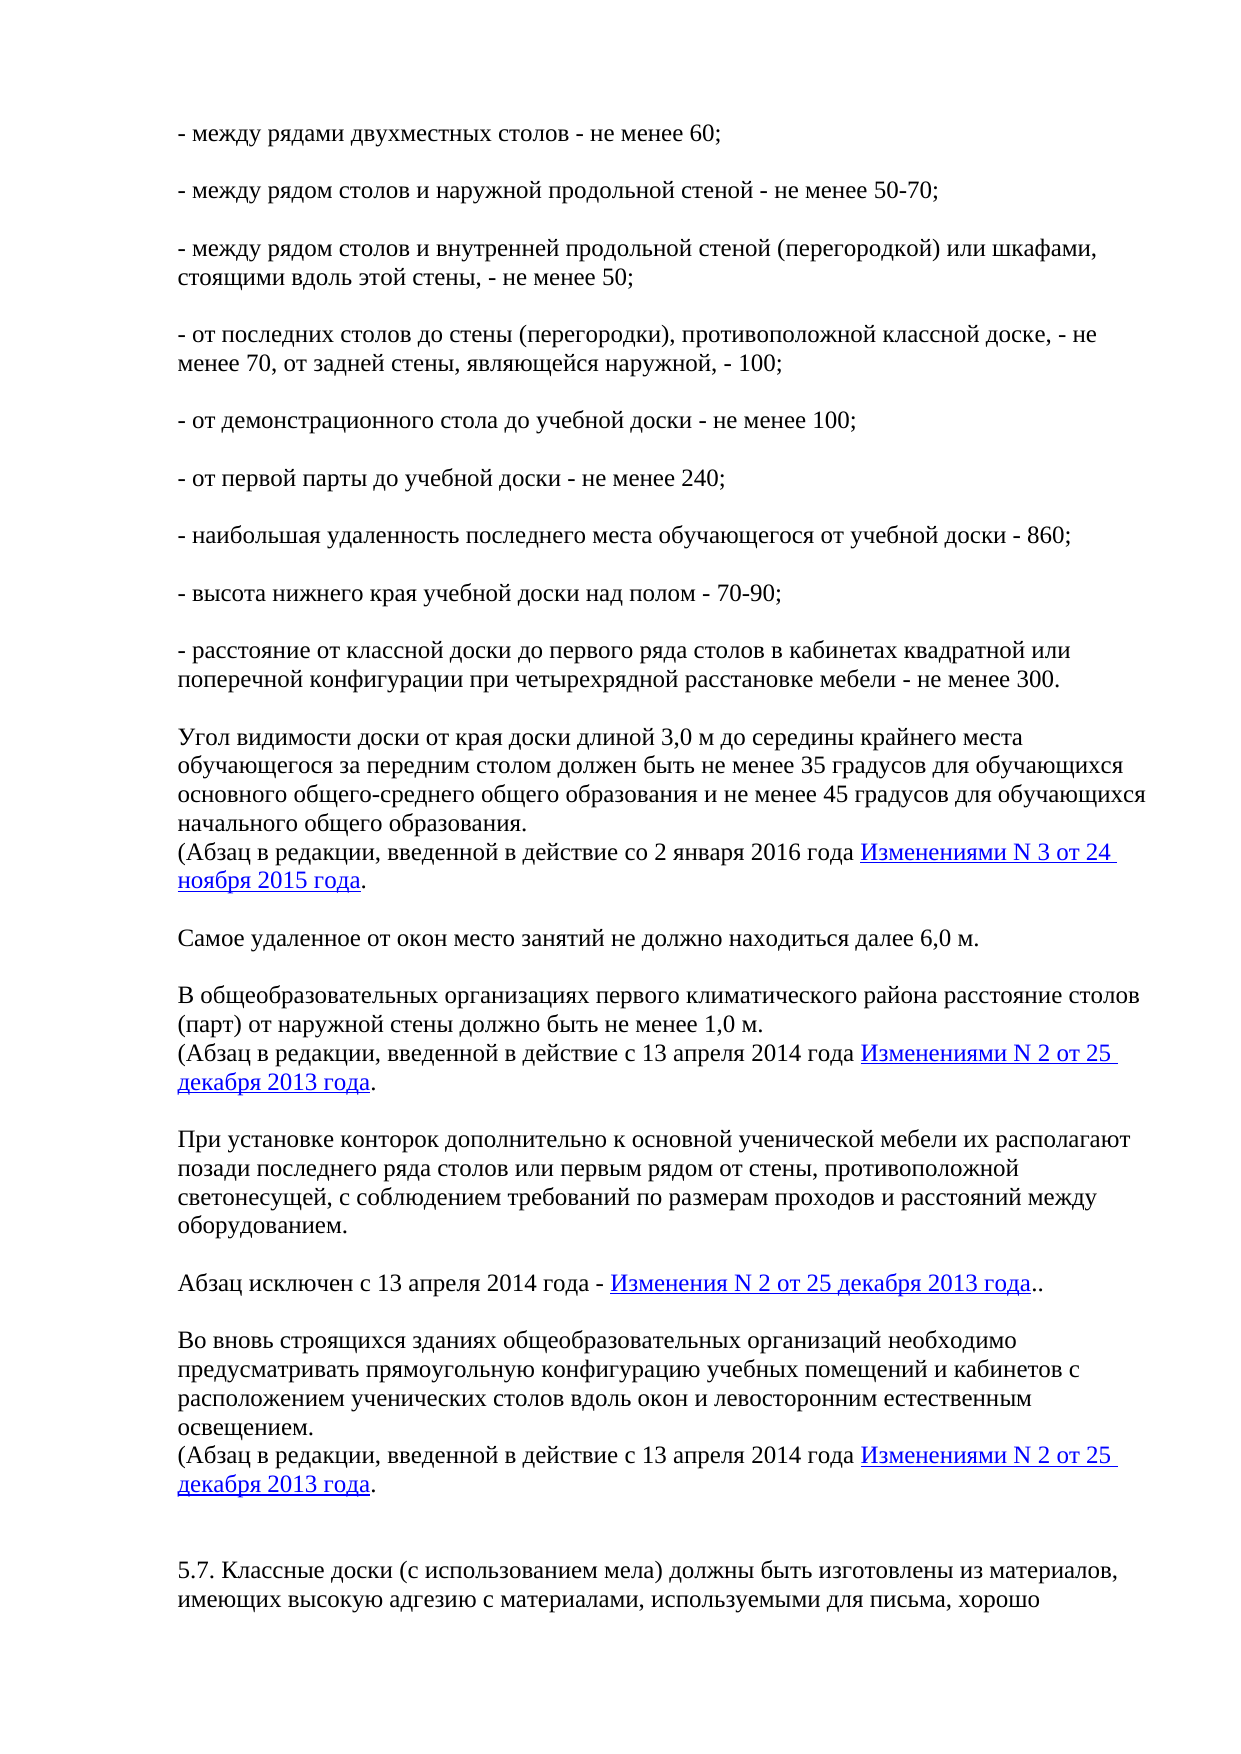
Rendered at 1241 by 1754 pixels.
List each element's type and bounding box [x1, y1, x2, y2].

text [177, 1555, 1152, 1613]
text [177, 118, 1152, 1526]
